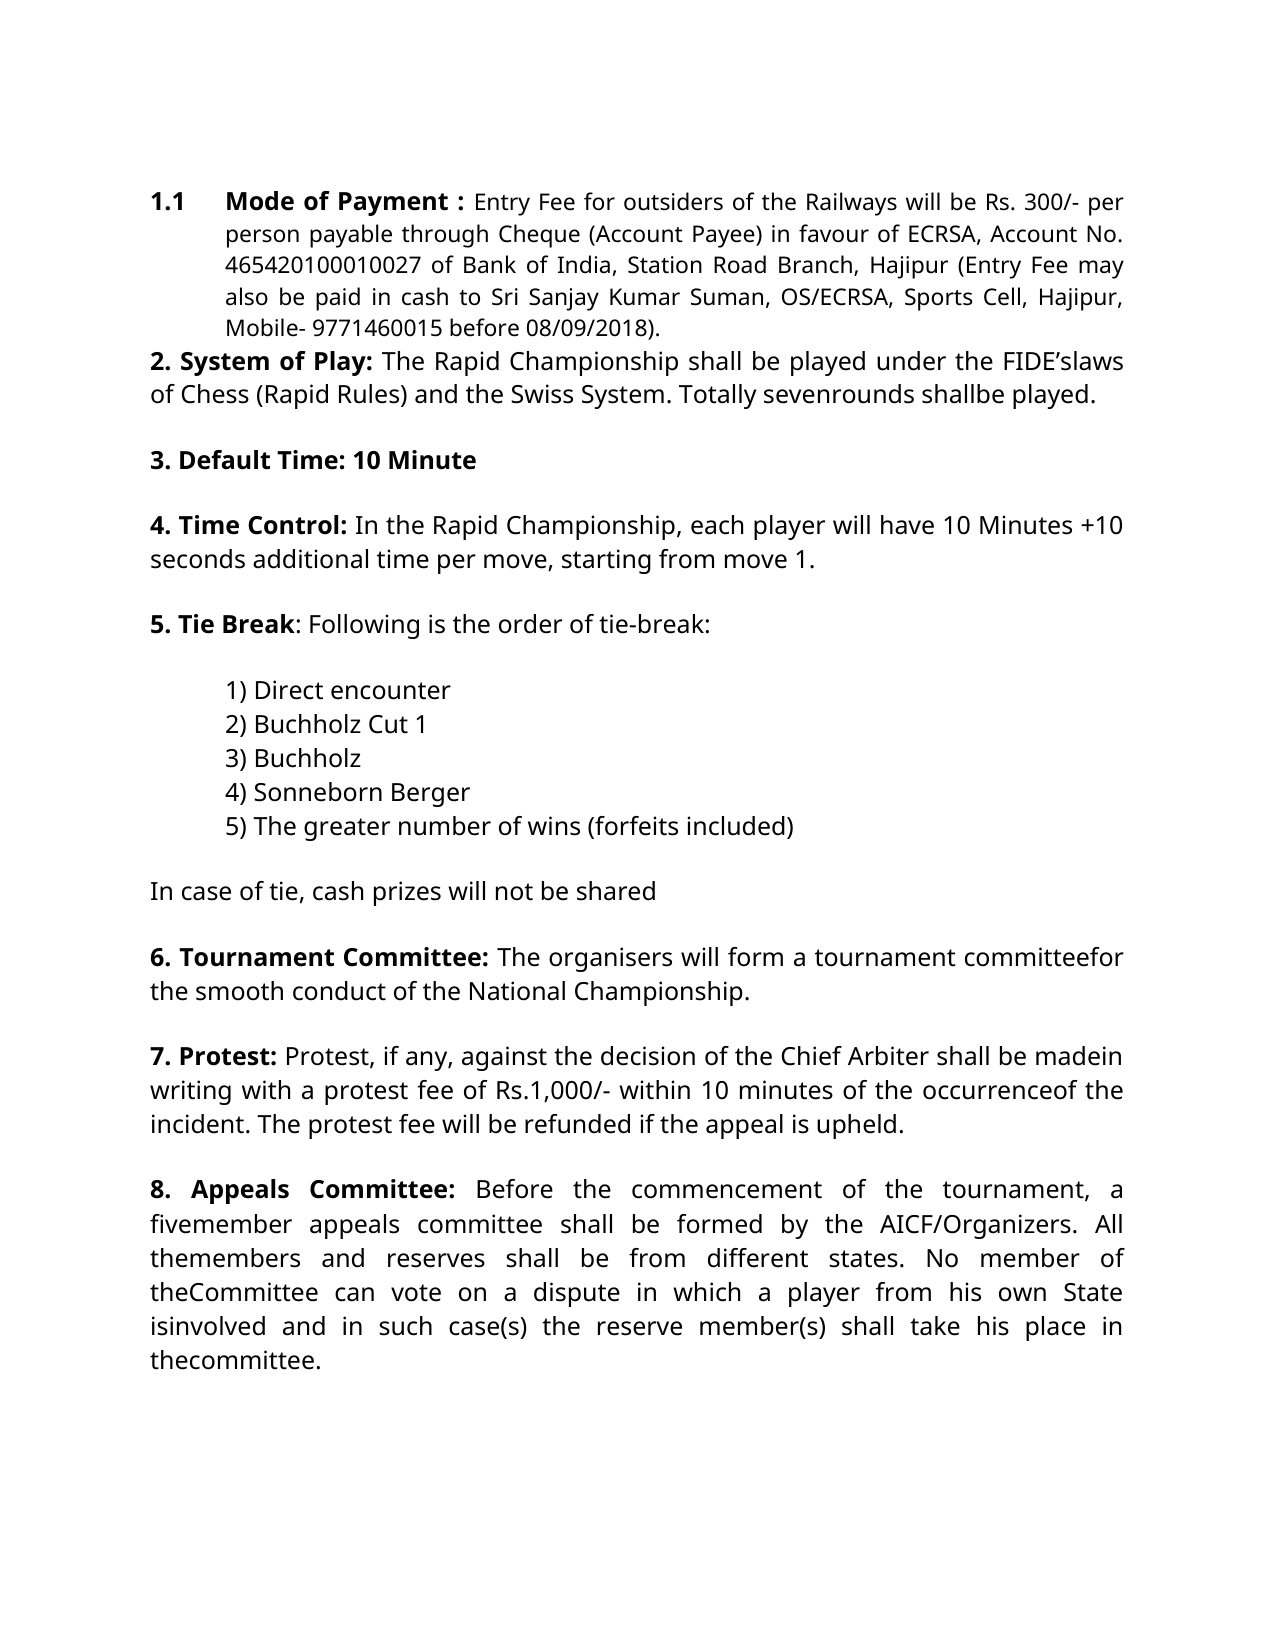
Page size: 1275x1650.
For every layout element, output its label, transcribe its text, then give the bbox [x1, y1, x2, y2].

text 5. Tie Break: Following is the order of tie-break: [150, 607, 1125, 641]
text 4. Time Control: In the Rapid Championship, each player will have 10 Minutes +10 seconds additional time per move, starting from move 1. [150, 508, 1125, 576]
list Mode of Payment : Entry Fee for outsiders of the Railways will be Rs. 300/- per person payable through Cheque (Account Payee) in favour of ECRSA, Account No. 465420100010027 of Bank of India, Station Road Branch, Hajipur (Entry Fee may also be paid in cash to Sri Sanjay Kumar Suman, OS/ECRSA, Sports Cell, Hajipur, Mobile- 9771460015 before 08/09/2018). [150, 184, 1125, 343]
text 3) Buchholz [150, 741, 1125, 775]
text 8. Appeals Committee: Before the commencement of the tournament, a fivemember appeals committee shall be formed by the AICF/Organizers. All themembers and reserves shall be from different states. No member of theCommittee can vote on a dispute in which a player from his own State isinvolved and in such case(s) the reserve member(s) shall take his place in thecommittee. [150, 1172, 1125, 1377]
text 2) Buchholz Cut 1 [150, 707, 1125, 741]
text 7. Protest: Protest, if any, against the decision of the Chief Arbiter shall be madein writing with a protest fee of Rs.1,000/- within 10 minutes of the occurrenceof the incident. The protest fee will be refunded if the appeal is upheld. [150, 1039, 1125, 1141]
text 4) Sonneborn Berger [150, 775, 1125, 809]
text In case of tie, cash prizes will not be shared [150, 874, 1125, 908]
text 3. Default Time: 10 Minute [150, 442, 1125, 477]
text 1) Direct encounter [150, 672, 1125, 707]
text 6. Tournament Committee: The organisers will form a tournament committeefor the smooth conduct of the National Championship. [150, 939, 1125, 1007]
text 2. System of Play: The Rapid Championship shall be played under the FIDE’slaws of Chess (Rapid Rules) and the Swiss System. Totally sevenrounds shallbe played. [150, 343, 1125, 411]
text 5) The greater number of wins (forfeits included) [150, 809, 1125, 843]
